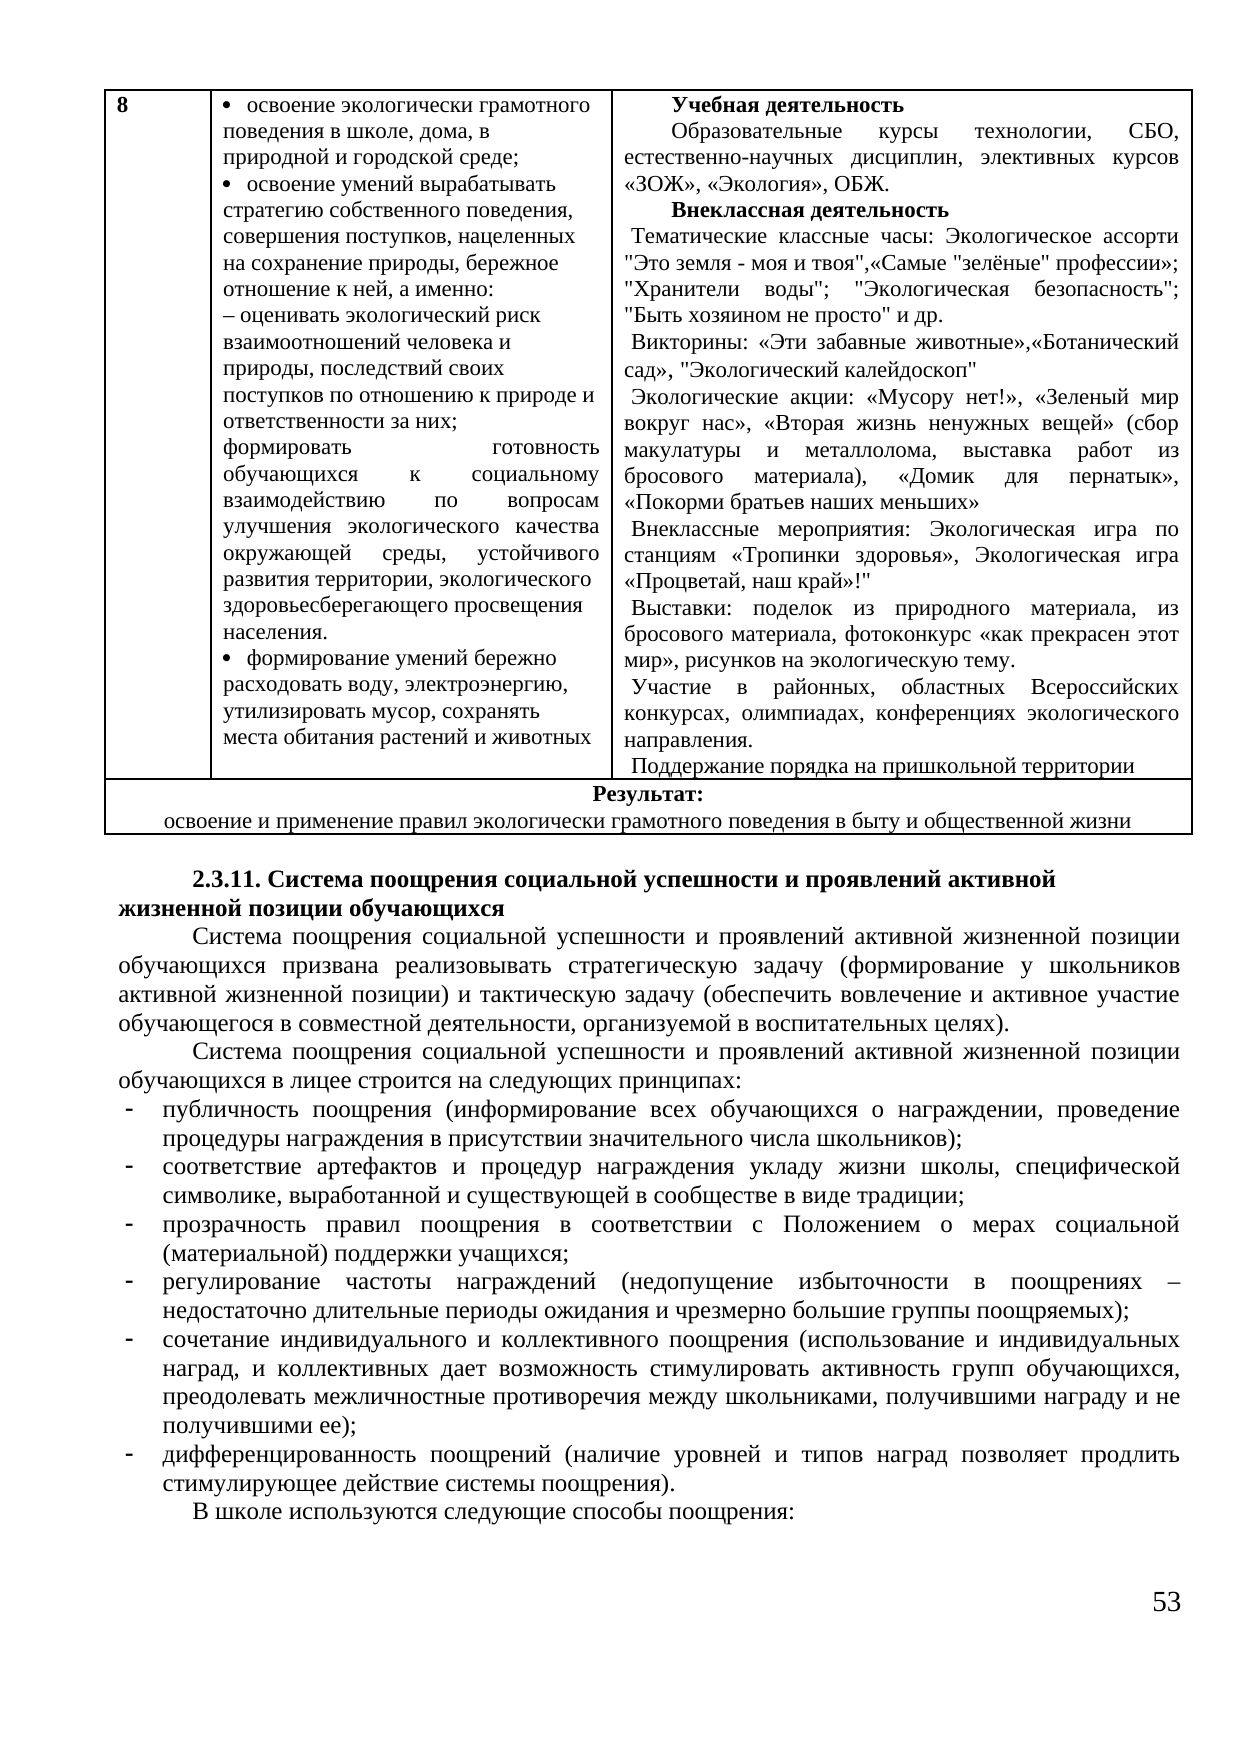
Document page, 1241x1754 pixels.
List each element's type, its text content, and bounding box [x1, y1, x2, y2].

list прозрачность правил поощрения в соответствии с Положением о мерах социальной (материальной) поддержки учащихся; [125, 1209, 1181, 1266]
table_cell Учебная деятельность Образовательные курсы технологии, СБО, естественно-научных дисциплин, элективных курсов «ЗОЖ», «Экология», ОБЖ. Внеклассная деятельность Тематические классные часы: Экологическое ассорти "Это земля - моя и твоя",«Самые "зелёные" профессии»; "Хранители воды"; "Экологическая безопасность"; "Быть хозяином не просто" и др. Викторины: «Эти забавные животные»,«Ботанический сад», "Экологический калейдоскоп" Экологические акции: «Мусору нет!», «Зеленый мир вокруг нас», «Вторая жизнь ненужных вещей» (сбор макулатуры и металлолома, выставка работ из бросового материала), «Домик для пернатык», «Покорми братьев наших меньших» Внеклассные мероприятия: Экологическая игра по станциям «Тропинки здоровья», Экологическая игра «Процветай, наш край»!" Выставки: поделок из природного материала, из бросового материала, фотоконкурс «как прекрасен этот мир», рисунков на экологическую тему. Участие в районных, областных Всероссийских конкурсах, олимпиадах, конференциях экологического направления. Поддержание порядка на пришкольной территории [613, 91, 1191, 778]
list сочетание индивидуального и коллективного поощрения (использование и индивидуальных наград, и коллективных дает возможность стимулировать активность групп обучающихся, преодолевать межличностные противоречия между школьниками, получившими награду и не получившими ее); [125, 1324, 1181, 1439]
text 2.3.11. Система поощрения социальной успешности и проявлений активной жизненной позиции обучающихся [118, 864, 1181, 921]
list публичность поощрения (информирование всех обучающихся о награждении, проведение процедуры награждения в присутствии значительного числа школьников); [125, 1094, 1181, 1151]
text Система поощрения социальной успешности и проявлений активной жизненной позиции обучающихся призвана реализовывать стратегическую задачу (формирование у школьников активной жизненной позиции) и тактическую задачу (обеспечить вовлечение и активное участие обучающегося в совместной деятельности, организуемой в воспитательных целях). [118, 921, 1181, 1036]
table_cell Результат: освоение и применение правил экологически грамотного поведения в быту и общественной жизни [106, 780, 1191, 833]
table_cell освоение экологически грамотного поведения в школе, дома, в природной и городской среде; освоение умений вырабатывать стратегию собственного поведения, совершения поступков, нацеленных на сохранение природы, бережное отношение к ней, а именно: – оценивать экологический риск взаимоотношений человека и природы, последствий своих поступков по отношению к природе и ответственности за них; формировать готовность обучающихся к социальному взаимодействию по вопросам улучшения экологического качества окружающей среды, устойчивого развития территории, экологического здоровьесберегающего просвещения населения. формирование умений бережно расходовать воду, электроэнергию, утилизировать мусор, сохранять места обитания растений и животных [212, 91, 611, 778]
list соответствие артефактов и процедур награждения укладу жизни школы, специфической символике, выработанной и существующей в сообществе в виде традиции; [125, 1151, 1181, 1209]
list регулирование частоты награждений (недопущение избыточности в поощрениях – недостаточно длительные периоды ожидания и чрезмерно большие группы поощряемых); [125, 1266, 1181, 1324]
text Система поощрения социальной успешности и проявлений активной жизненной позиции обучающихся в лицее строится на следующих принципах: [118, 1036, 1181, 1094]
list дифференцированность поощрений (наличие уровней и типов наград позволяет продлить стимулирующее действие системы поощрения). [125, 1439, 1181, 1496]
text В школе используются следующие способы поощрения: [118, 1496, 1181, 1525]
table_cell 8 [106, 91, 210, 778]
